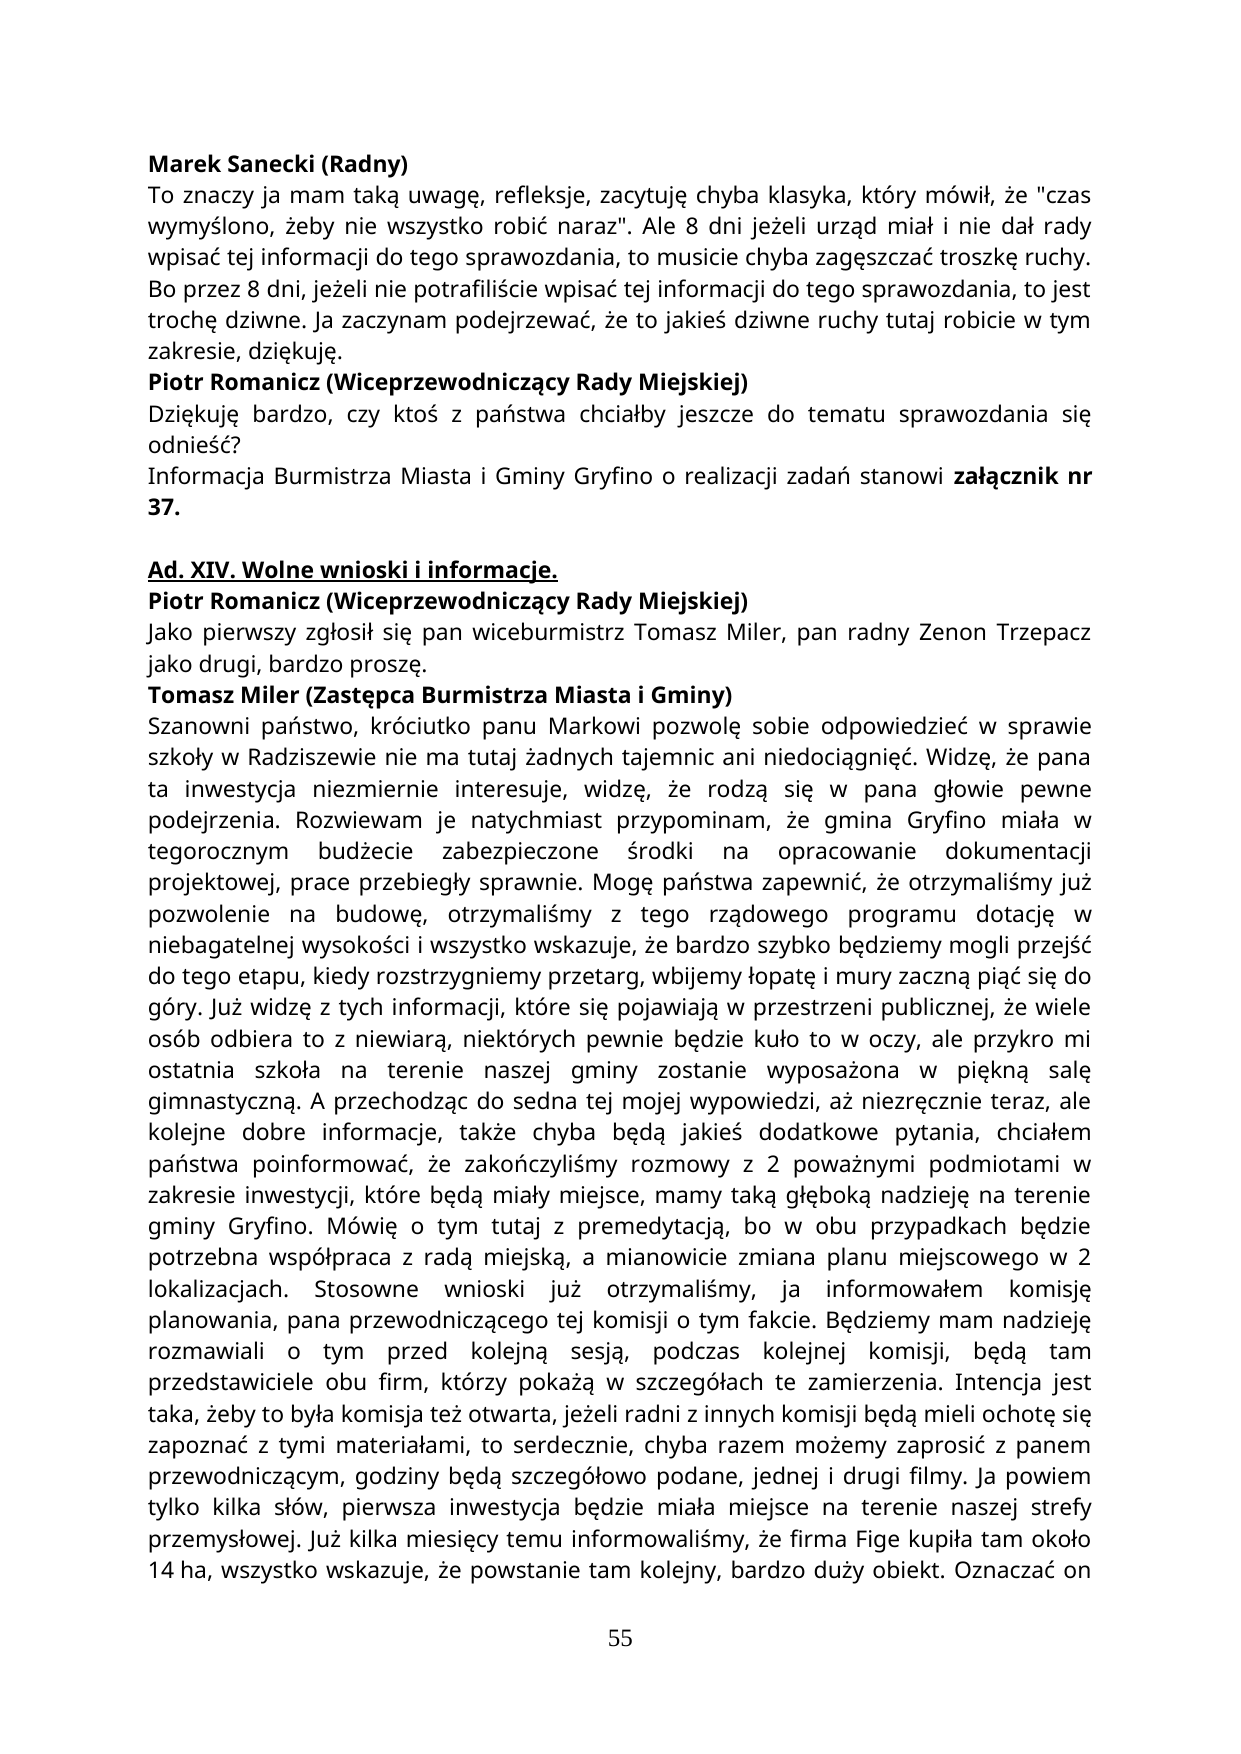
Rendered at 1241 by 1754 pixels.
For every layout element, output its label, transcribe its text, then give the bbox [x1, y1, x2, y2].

text To znaczy ja mam taką uwagę, refleksje, zacytuję chyba klasyka, który mówił, że "czas wymyślono, żeby nie wszystko robić naraz". Ale 8 dni jeżeli urząd miał i nie dał rady wpisać tej informacji do tego sprawozdania, to musicie chyba zagęszczać troszkę ruchy. Bo przez 8 dni, jeżeli nie potrafiliście wpisać tej informacji do tego sprawozdania, to jest trochę dziwne. Ja zaczynam podejrzewać, że to jakieś dziwne ruchy tutaj robicie w tym zakresie, dziękuję. [148, 179, 1093, 366]
text Ad. XIV. Wolne wnioski i informacje. [148, 554, 1093, 585]
text Piotr Romanicz (Wiceprzewodniczący Rady Miejskiej) [148, 366, 1093, 398]
text Piotr Romanicz (Wiceprzewodniczący Rady Miejskiej) [148, 585, 1093, 616]
text Informacja Burmistrza Miasta i Gminy Gryfino o realizacji zadań stanowi załącznik nr 37. [148, 460, 1093, 523]
text Dziękuję bardzo, czy ktoś z państwa chciałby jeszcze do tematu sprawozdania się odnieść? [148, 398, 1093, 460]
text Jako pierwszy zgłosił się pan wiceburmistrz Tomasz Miler, pan radny Zenon Trzepacz jako drugi, bardzo proszę. [148, 616, 1093, 679]
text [148, 710, 1093, 1585]
text Tomasz Miler (Zastępca Burmistrza Miasta i Gminy) [148, 679, 1093, 710]
text Marek Sanecki (Radny) [148, 148, 1093, 179]
